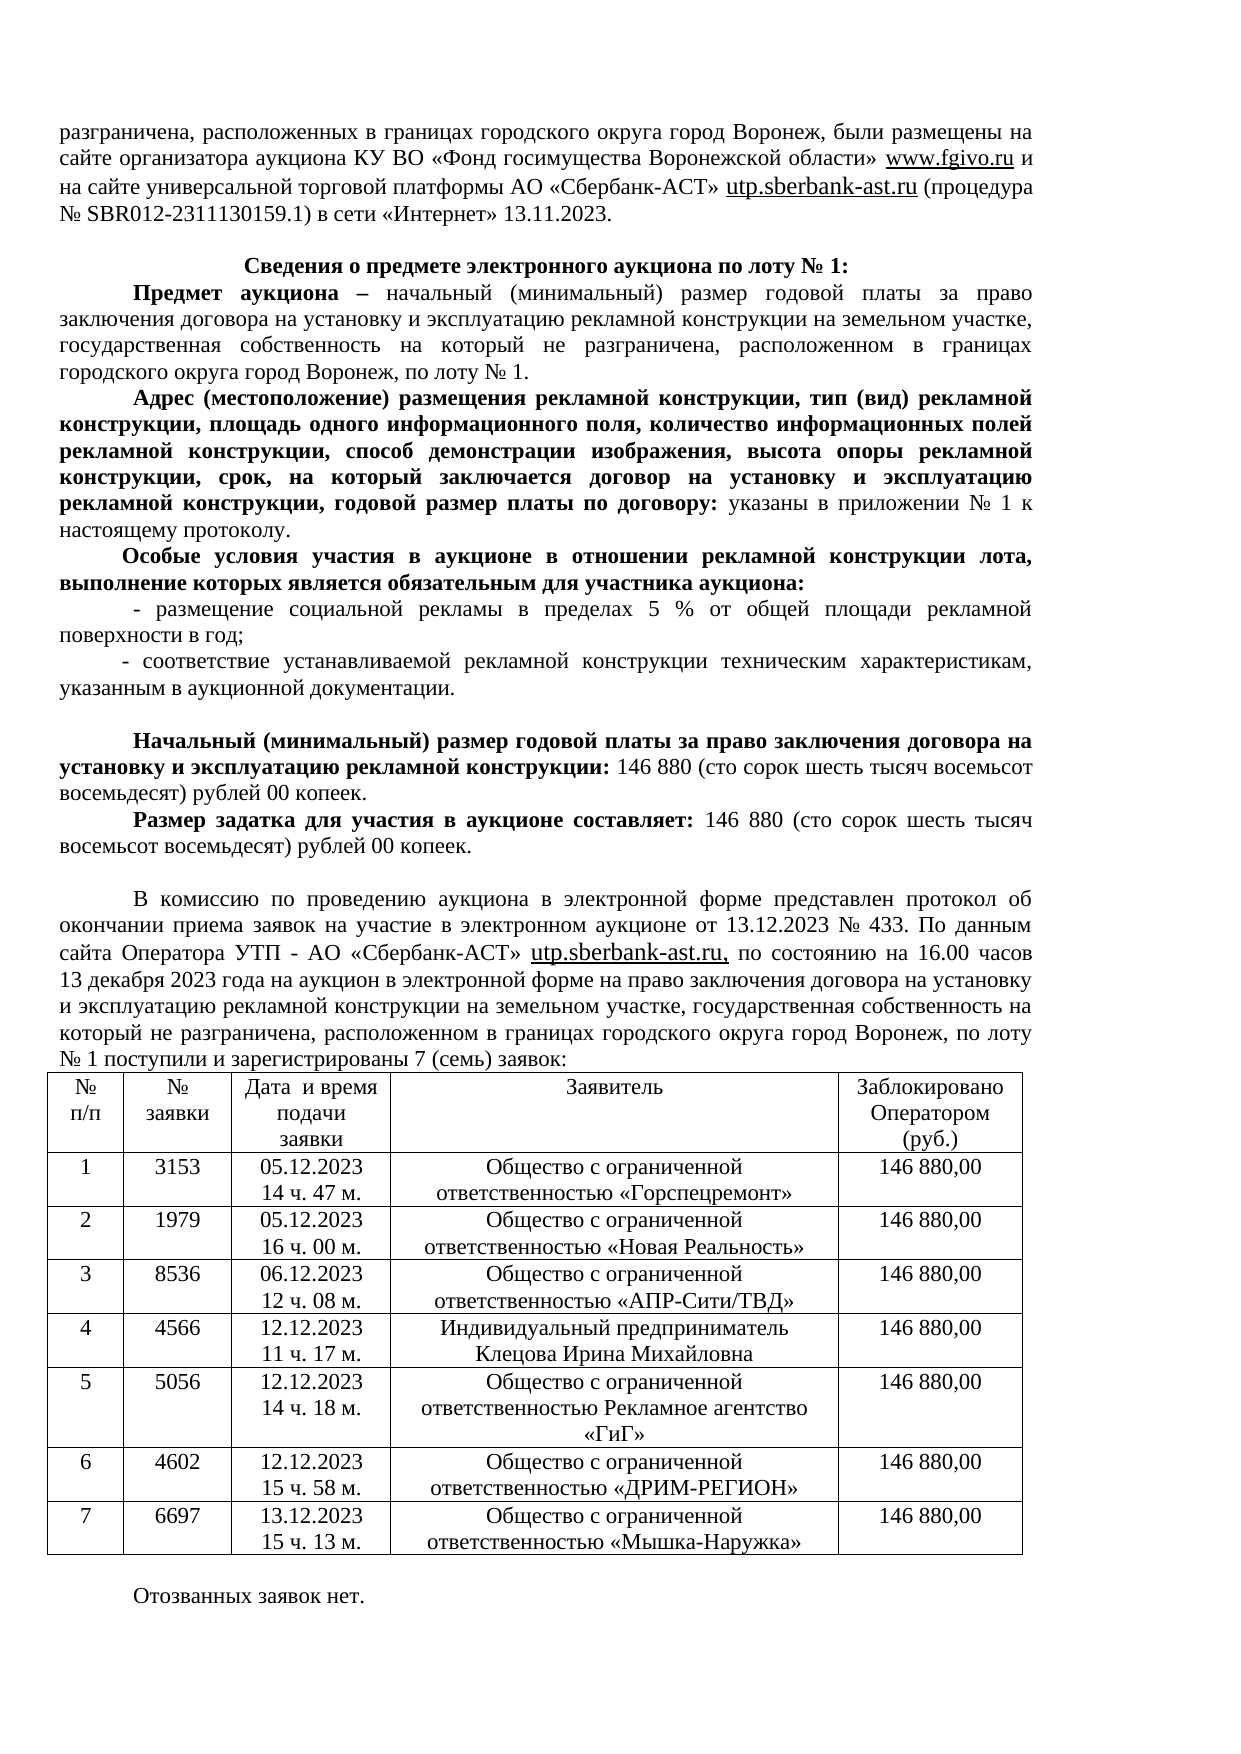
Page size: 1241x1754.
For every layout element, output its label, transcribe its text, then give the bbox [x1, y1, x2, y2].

text Размер задатка для участия в аукционе составляет: 146 880 (сто сорок шесть тысяч восемьсот восемьдесят) рублей 00 копеек. [59, 806, 1033, 858]
table_cell Общество с ограниченной ответственностью «Горспецремонт» [391, 1153, 838, 1206]
table_cell 146 880,00 [839, 1502, 1022, 1554]
table_cell 2 [48, 1207, 123, 1259]
table_cell 146 880,00 [839, 1260, 1022, 1313]
table_cell 3153 [124, 1153, 231, 1206]
table_cell 1979 [124, 1207, 231, 1259]
table_cell 06.12.2023 12 ч. 08 м. [232, 1260, 390, 1313]
text Отозванных заявок нет. [59, 1582, 1033, 1608]
table_header № заявки [124, 1073, 231, 1152]
table_cell 4566 [124, 1314, 231, 1367]
table_cell 6697 [124, 1502, 231, 1554]
table_cell Общество с ограниченной ответственностью «ДРИМ-РЕГИОН» [391, 1448, 838, 1501]
table_cell 4602 [124, 1448, 231, 1501]
text Начальный (минимальный) размер годовой платы за право заключения договора на установку и эксплуатацию рекламной конструкции: 146 880 (сто сорок шесть тысяч восемьсот восемьдесят) рублей 00 копеек. [59, 727, 1033, 806]
text Адрес (местоположение) размещения рекламной конструкции, тип (вид) рекламной конструкции, площадь одного информационного поля, количество информационных полей рекламной конструкции, способ демонстрации изображения, высота опоры рекламной конструкции, срок, на который заключается договор на установку и эксплуатацию рекламной конструкции, годовой размер платы по договору: указаны в приложении № 1 к настоящему протоколу. [59, 384, 1033, 542]
table_cell 7 [48, 1502, 123, 1554]
table_cell Общество с ограниченной ответственностью Рекламное агентство «ГиГ» [391, 1368, 838, 1447]
text - соответствие устанавливаемой рекламной конструкции техническим характеристикам, указанным в аукционной документации. [59, 648, 1033, 700]
table_header Заявитель [391, 1073, 838, 1152]
table_cell 146 880,00 [839, 1314, 1022, 1367]
table_cell Общество с ограниченной ответственностью «АПР-Сити/ТВД» [391, 1260, 838, 1313]
table_cell Общество с ограниченной ответственностью «Мышка-Наружка» [391, 1502, 838, 1554]
table_header № п/п [48, 1073, 123, 1152]
text - размещение социальной рекламы в пределах 5 % от общей площади рекламной поверхности в год; [59, 595, 1033, 648]
table_cell 3 [48, 1260, 123, 1313]
table_cell 05.12.2023 16 ч. 00 м. [232, 1207, 390, 1259]
table_cell Индивидуальный предприниматель Клецова Ирина Михайловна [391, 1314, 838, 1367]
table_cell 4 [48, 1314, 123, 1367]
table_cell 12.12.2023 14 ч. 18 м. [232, 1368, 390, 1447]
table_header Дата и время подачи заявки [232, 1073, 390, 1152]
table_cell 12.12.2023 11 ч. 17 м. [232, 1314, 390, 1367]
table_cell 5056 [124, 1368, 231, 1447]
table_cell 1 [48, 1153, 123, 1206]
table_cell 6 [48, 1448, 123, 1501]
table_cell 12.12.2023 15 ч. 58 м. [232, 1448, 390, 1501]
table_cell 146 880,00 [839, 1207, 1022, 1259]
table_cell 13.12.2023 15 ч. 13 м. [232, 1502, 390, 1554]
table_header Заблокировано Оператором (руб.) [839, 1073, 1022, 1152]
table_cell 146 880,00 [839, 1448, 1022, 1501]
table_cell 05.12.2023 14 ч. 47 м. [232, 1153, 390, 1206]
table_cell 8536 [124, 1260, 231, 1313]
text Особые условия участия в аукционе в отношении рекламной конструкции лота, выполнение которых является обязательным для участника аукциона: [59, 542, 1033, 595]
text Сведения о предмете электронного аукциона по лоту № 1: [59, 252, 1033, 279]
table_cell Общество с ограниченной ответственностью «Новая Реальность» [391, 1207, 838, 1259]
table_cell 146 880,00 [839, 1153, 1022, 1206]
text Предмет аукциона – начальный (минимальный) размер годовой платы за право заключения договора на установку и эксплуатацию рекламной конструкции на земельном участке, государственная собственность на который не разграничена, расположенном в границах городского округа город Воронеж, по лоту № 1. [59, 279, 1033, 384]
text В комиссию по проведению аукциона в электронной форме представлен протокол об окончании приема заявок на участие в электронном аукционе от 13.12.2023 № 433. По данным сайта Оператора УТП - АО «Сбербанк-АСТ» utp.sberbank-ast.ru, по состоянию на 16.00 часов 13 декабря 2023 года на аукцион в электронной форме на право заключения договора на установку и эксплуатацию рекламной конструкции на земельном участке, государственная собственность на который не разграничена, расположенном в границах городского округа город Воронеж, по лоту № 1 поступили и зарегистрированы 7 (семь) заявок: [59, 885, 1033, 1072]
table_cell 146 880,00 [839, 1368, 1022, 1447]
table_cell 5 [48, 1368, 123, 1447]
